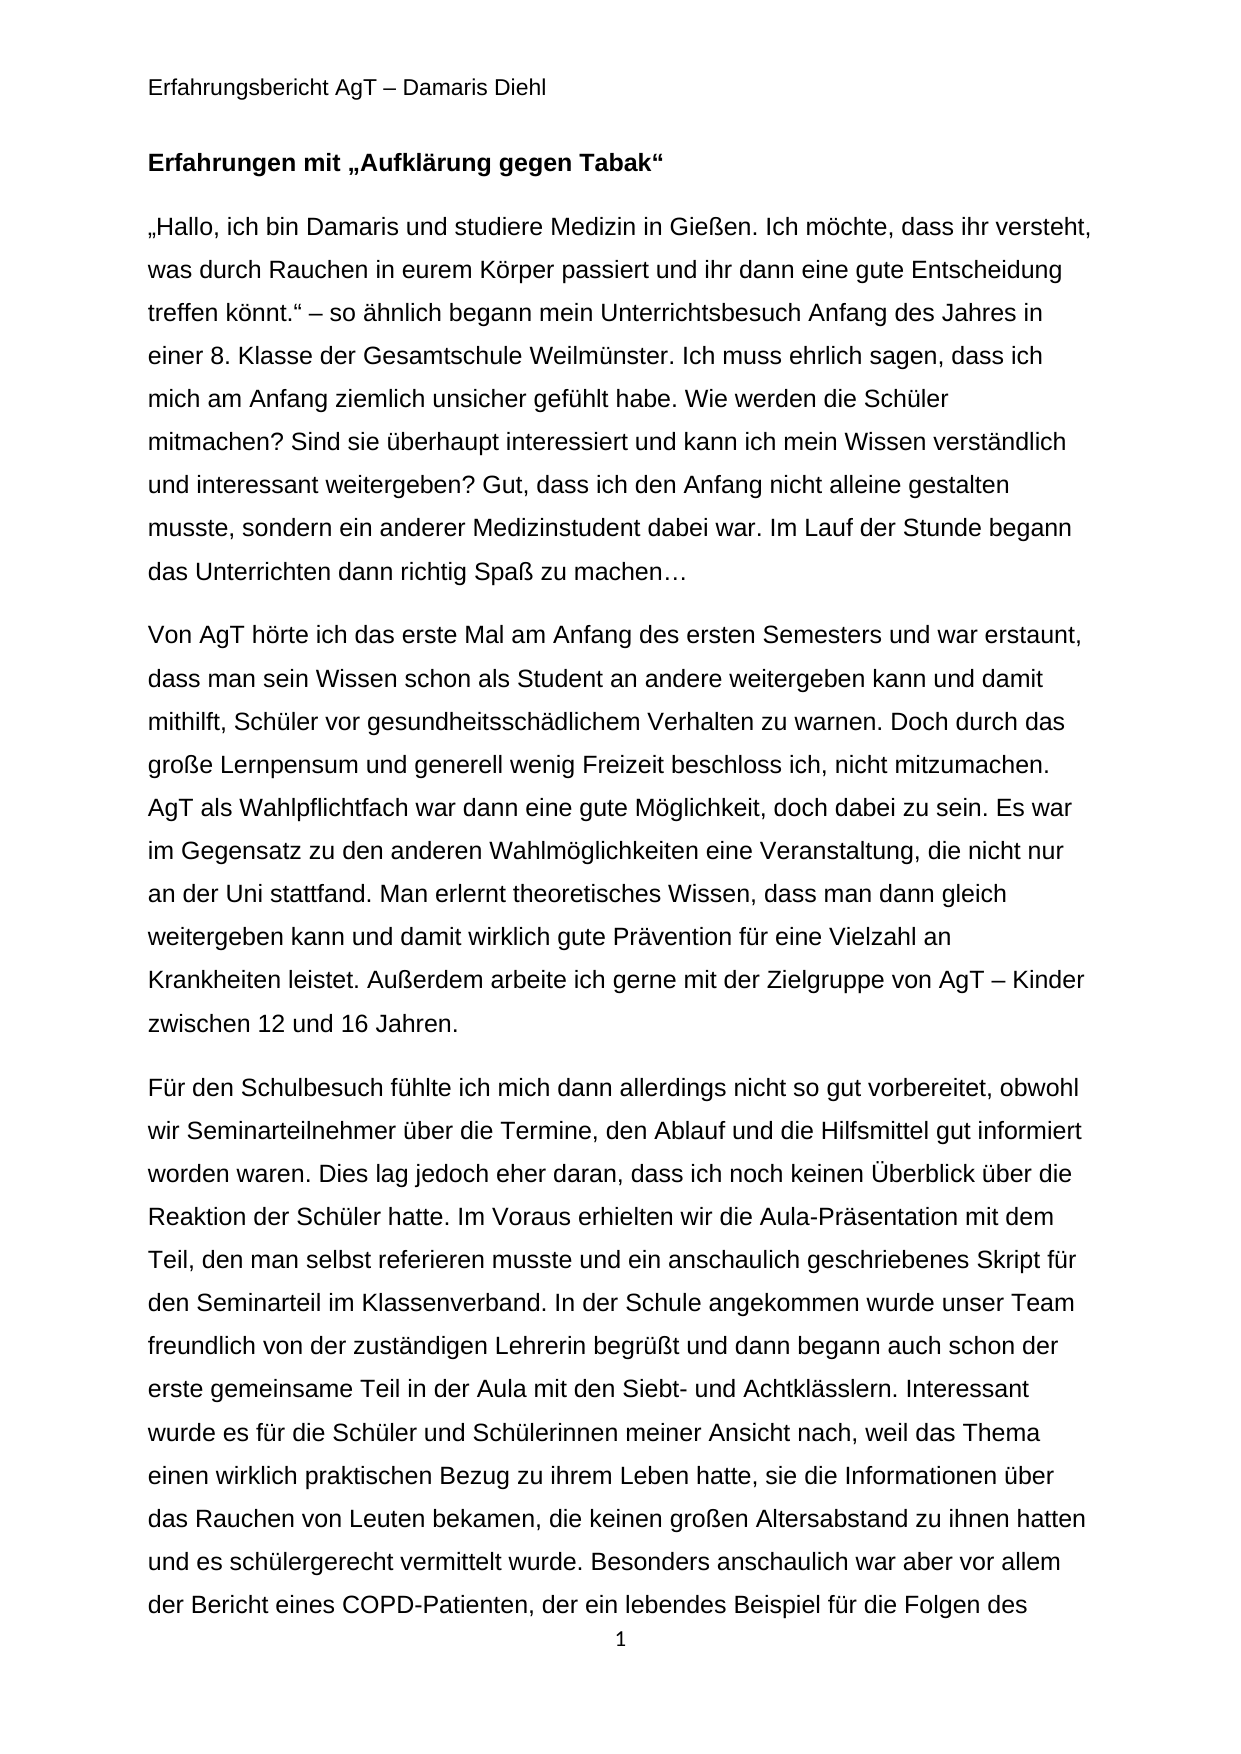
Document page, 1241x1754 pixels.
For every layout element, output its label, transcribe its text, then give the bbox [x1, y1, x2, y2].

text Von AgT hörte ich das erste Mal am Anfang des ersten Semesters und war erstaunt, dass man sein Wissen schon als Student an andere weitergeben kann und damit mithilft, Schüler vor gesundheitsschädlichem Verhalten zu warnen. Doch durch das große Lernpensum und generell wenig Freizeit beschloss ich, nicht mitzumachen. AgT als Wahlpflichtfach war dann eine gute Möglichkeit, doch dabei zu sein. Es war im Gegensatz zu den anderen Wahlmöglichkeiten eine Veranstaltung, die nicht nur an der Uni stattfand. Man erlernt theoretisches Wissen, dass man dann gleich weitergeben kann und damit wirklich gute Prävention für eine Vielzahl an Krankheiten leistet. Außerdem arbeite ich gerne mit der Zielgruppe von AgT – Kinder zwischen 12 und 16 Jahren. [148, 621, 1093, 1037]
text Erfahrungen mit „Aufklärung gegen Tabak“ [148, 148, 1093, 176]
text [148, 1073, 1093, 1619]
text „Hallo, ich bin Damaris und studiere Medizin in Gießen. Ich möchte, dass ihr versteht, was durch Rauchen in eurem Körper passiert und ihr dann eine gute Entscheidung treffen könnt.“ – so ähnlich begann mein Unterrichtsbesuch Anfang des Jahres in einer 8. Klasse der Gesamtschule Weilmünster. Ich muss ehrlich sagen, dass ich mich am Anfang ziemlich unsicher gefühlt habe. Wie werden die Schüler mitmachen? Sind sie überhaupt interessiert und kann ich mein Wissen verständlich und interessant weitergeben? Gut, dass ich den Anfang nicht alleine gestalten musste, sondern ein anderer Medizinstudent dabei war. Im Lauf der Stunde begann das Unterrichten dann richtig Spaß zu machen… [148, 212, 1093, 585]
